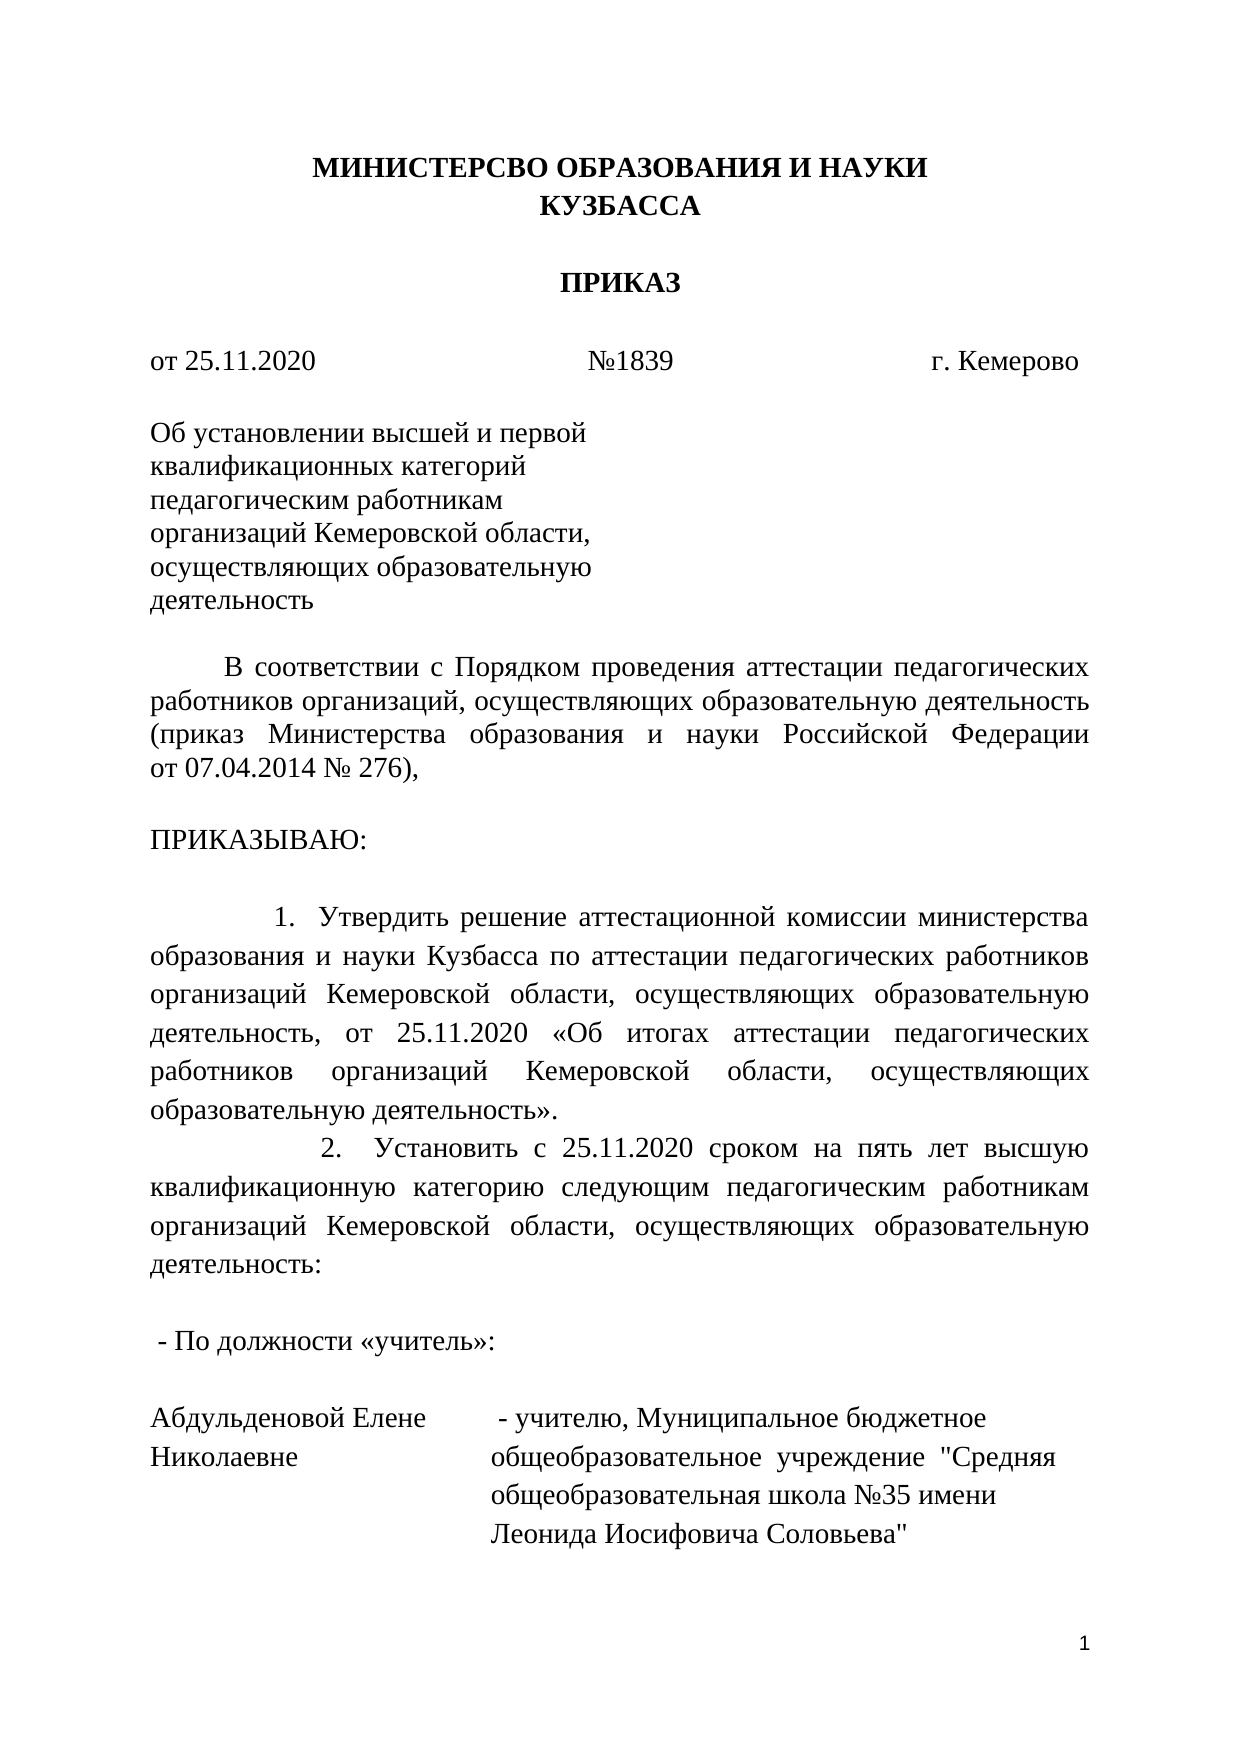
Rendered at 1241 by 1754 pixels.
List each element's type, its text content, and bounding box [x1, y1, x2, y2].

text осуществляющих образовательную [150, 549, 1090, 582]
text квалификационных категорий [150, 448, 1090, 482]
text 2. Установить с 25.11.2020 сроком на пять лет высшую квалификационную категорию следующим педагогическим работникам организаций Кемеровской области, осуществляющих образовательную деятельность: [150, 1131, 1090, 1280]
text КУЗБАССА [150, 188, 1090, 222]
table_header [149, 1400, 489, 1549]
text В соответствии с Порядком проведения аттестации педагогических работников организаций, осуществляющих образовательную деятельность (приказ Министерства образования и науки Российской Федерации от 07.04.2014 № 276), [150, 649, 1090, 784]
text - По должности «учитель»: [150, 1323, 1090, 1357]
text организаций Кемеровской области, [150, 515, 1090, 549]
text педагогическим работникам [150, 482, 1090, 515]
text ПРИКАЗЫВАЮ: [150, 822, 1090, 856]
text 1. Утвердить решение аттестационной комиссии министерства образования и науки Кузбасса по аттестации педагогических работников организаций Кемеровской области, осуществляющих образовательную деятельность, от 25.11.2020 «Об итогах аттестации педагогических работников организаций Кемеровской области, осуществляющих образовательную деятельность». [150, 899, 1090, 1126]
text МИНИСТЕРСВО ОБРАЗОВАНИЯ И НАУКИ [150, 150, 1090, 183]
text деятельность [150, 582, 1090, 616]
text Об установлении высшей и первой [150, 415, 1090, 448]
text от 25.11.2020 №1839 г. Кемерово [150, 343, 1090, 376]
text ПРИКАЗ [150, 266, 1090, 299]
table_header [490, 1400, 1091, 1549]
